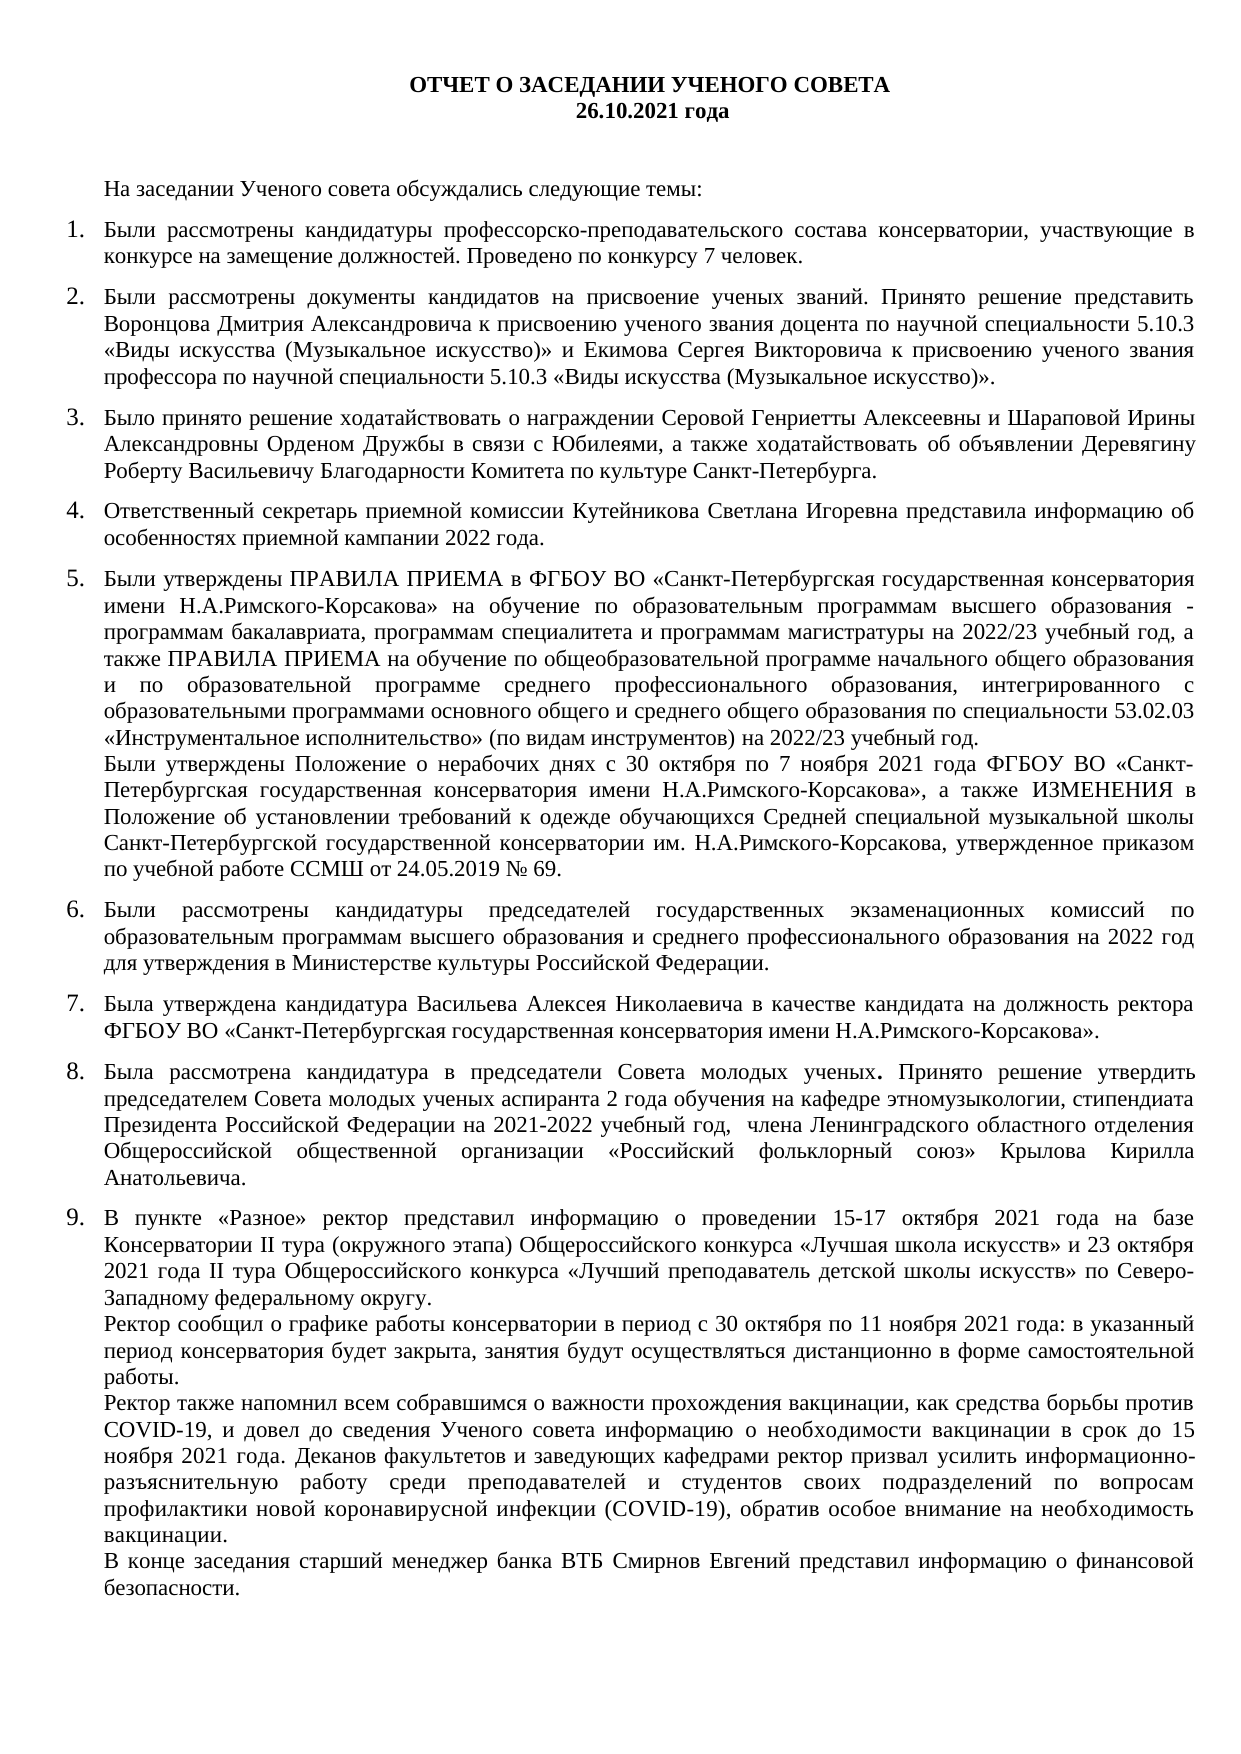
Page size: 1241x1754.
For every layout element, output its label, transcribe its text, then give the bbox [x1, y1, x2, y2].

list Была утверждена кандидатура Васильева Алексея Николаевича в качестве кандидата на должность ректора ФГБОУ ВО «Санкт-Петербургская государственная консерватория имени Н.А.Римского-Корсакова». [66, 988, 1196, 1043]
text Ректор также напомнил всем собравшимся о важности прохождения вакцинации, как средства борьбы против COVID-19, и довел до сведения Ученого совета информацию о необходимости вакцинации в срок до 15 ноября 2021 года. Деканов факультетов и заведующих кафедрами ректор призвал усилить информационно-разъяснительную работу среди преподавателей и студентов своих подразделений по вопросам профилактики новой коронавирусной инфекции (COVID-19), обратив особое внимание на необходимость вакцинации. [103, 1389, 1196, 1547]
text На заседании Ученого совета обсуждались следующие темы: [103, 175, 1196, 201]
text ОТЧЕТ О ЗАСЕДАНИИ УЧЕНОГО СОВЕТА [103, 71, 1196, 97]
text Ректор сообщил о графике работы консерватории в период с 30 октября по 11 ноября 2021 года: в указанный период консерватория будет закрыта, занятия будут осуществляться дистанционно в форме самостоятельной работы. [103, 1310, 1196, 1389]
list Было принято решение ходатайствовать о награждении Серовой Генриетты Алексеевны и Шараповой Ирины Александровны Орденом Дружбы в связи с Юбилеями, а также ходатайствовать об объявлении Деревягину Роберту Васильевичу Благодарности Комитета по культуре Санкт-Петербурга. [66, 402, 1196, 483]
text В конце заседания старший менеджер банка ВТБ Смирнов Евгений представил информацию о финансовой безопасности. [103, 1547, 1196, 1600]
list Была рассмотрена кандидатура в председатели Совета молодых ученых. Принято решение утвердить председателем Совета молодых ученых аспиранта 2 года обучения на кафедре этномузыкологии, стипендиата Президента Российской Федерации на 2021-2022 учебный год, члена Ленинградского областного отделения Общероссийской общественной организации «Российский фольклорный союз» Крылова Кирилла Анатольевича. [66, 1056, 1196, 1190]
text 26.10.2021 года [103, 97, 1196, 123]
list Ответственный секретарь приемной комиссии Кутейникова Светлана Игоревна представила информацию об особенностях приемной кампании 2022 года. [66, 496, 1196, 551]
list Были рассмотрены кандидатуры председателей государственных экзаменационных комиссий по образовательным программам высшего образования и среднего профессионального образования на 2022 год для утверждения в Министерстве культуры Российской Федерации. [66, 894, 1196, 976]
list Были рассмотрены кандидатуры профессорско-преподавательского состава консерватории, участвующие в конкурсе на замещение должностей. Проведено по конкурсу 7 человек. [66, 214, 1196, 269]
list Были утверждены ПРАВИЛА ПРИЕМА в ФГБОУ ВО «Санкт-Петербургская государственная консерватория имени Н.А.Римского-Корсакова» на обучение по образовательным программам высшего образования - программам бакалавриата, программам специалитета и программам магистратуры на 2022/23 учебный год, а также ПРАВИЛА ПРИЕМА на обучение по общеобразовательной программе начального общего образования и по образовательной программе среднего профессионального образования, интегрированного с образовательными программами основного общего и среднего общего образования по специальности 53.02.03 «Инструментальное исполнительство» (по видам инструментов) на 2022/23 учебный год. [66, 563, 1196, 750]
list В пункте «Разное» ректор представил информацию о проведении 15-17 октября 2021 года на базе Консерватории II тура (окружного этапа) Общероссийского конкурса «Лучшая школа искусств» и 23 октября 2021 года II тура Общероссийского конкурса «Лучший преподаватель детской школы искусств» по Северо-Западному федеральному округу. [66, 1202, 1196, 1310]
text Были утверждены Положение о нерабочих днях с 30 октября по 7 ноября 2021 года ФГБОУ ВО «Санкт-Петербургская государственная консерватория имени Н.А.Римского-Корсакова», а также ИЗМЕНЕНИЯ в Положение об установлении требований к одежде обучающихся Средней специальной музыкальной школы Санкт-Петербургской государственной консерватории им. Н.А.Римского-Корсакова, утвержденное приказом по учебной работе ССМШ от 24.05.2019 № 69. [103, 750, 1196, 882]
list Были рассмотрены документы кандидатов на присвоение ученых званий. Принято решение представить Воронцова Дмитрия Александровича к присвоению ученого звания доцента по научной специальности 5.10.3 «Виды искусства (Музыкальное искусство)» и Екимова Сергея Викторовича к присвоению ученого звания профессора по научной специальности 5.10.3 «Виды искусства (Музыкальное искусство)». [66, 281, 1196, 389]
